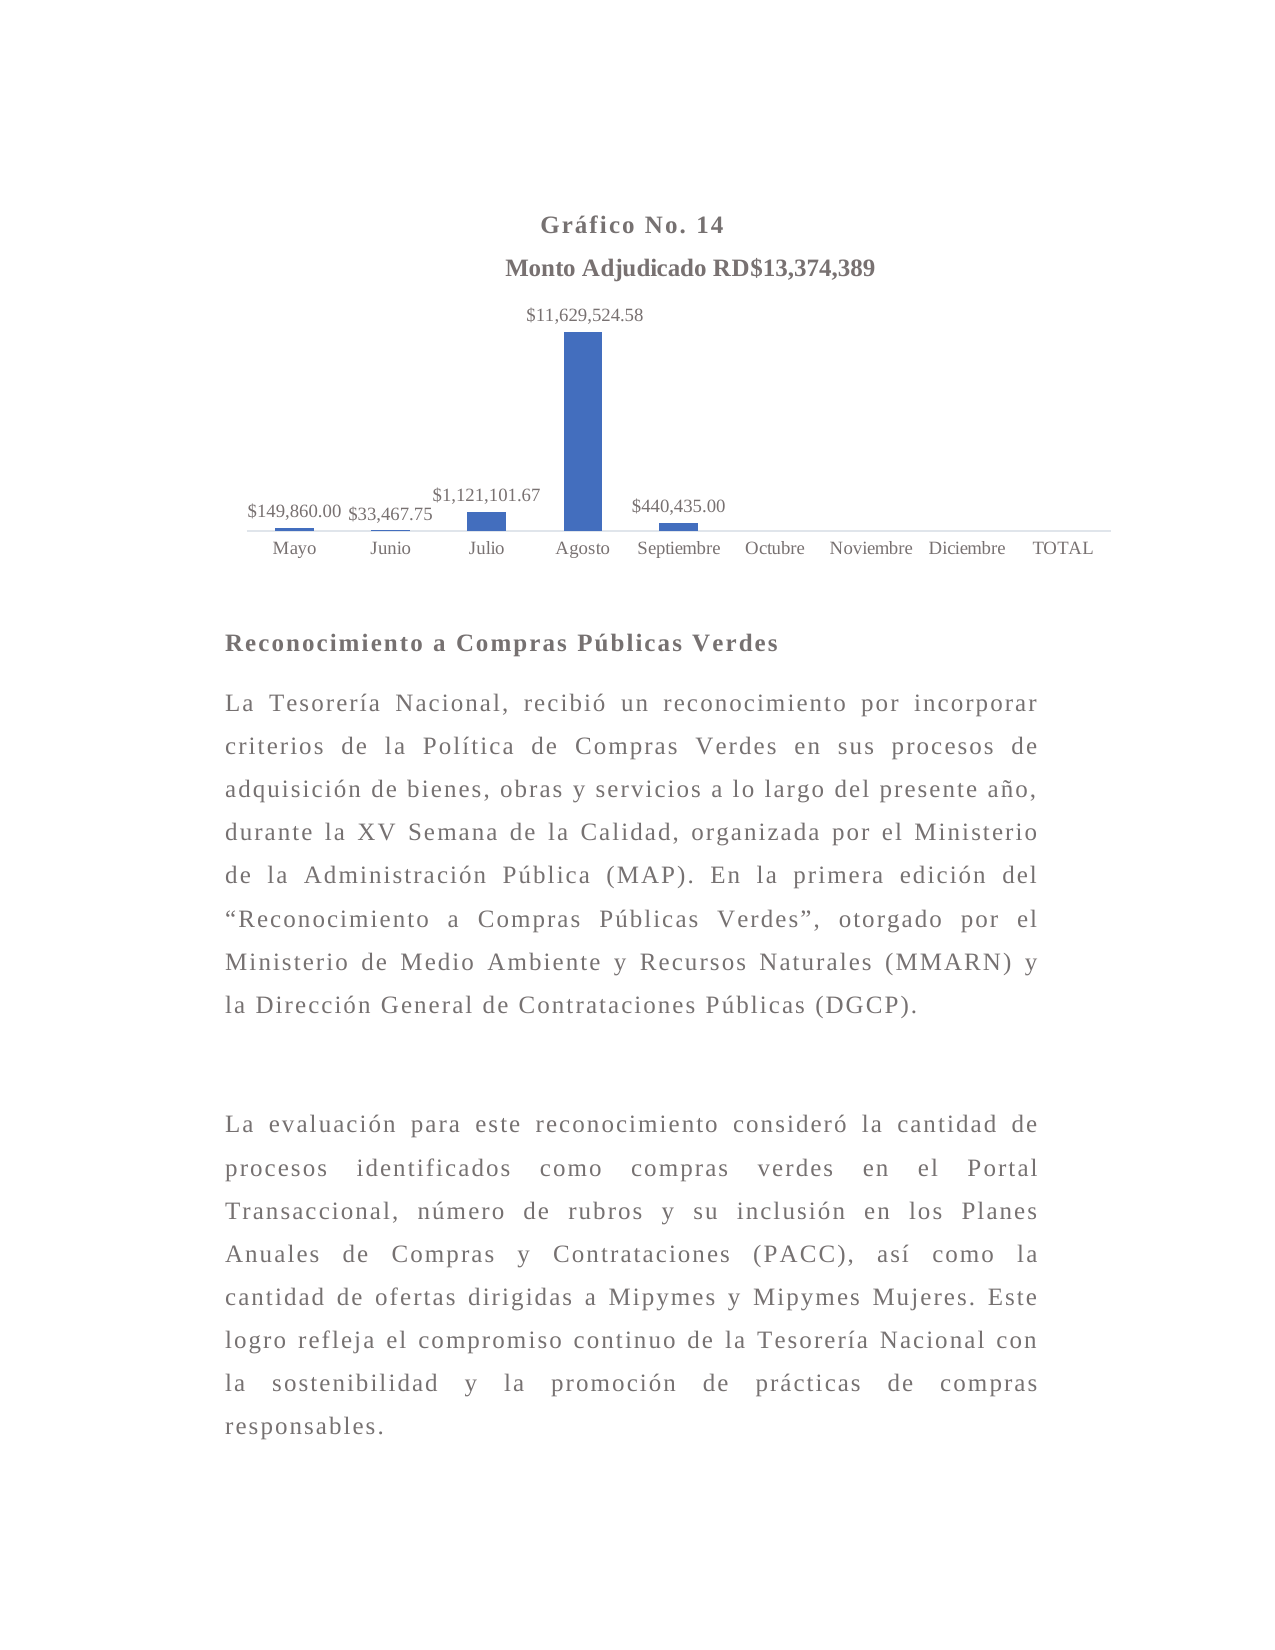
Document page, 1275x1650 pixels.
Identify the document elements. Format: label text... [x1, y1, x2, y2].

text La Tesorería Nacional, recibió un reconocimiento por incorporar criterios de la Política de Compras Verdes en sus procesos de adquisición de bienes, obras y servicios a lo largo del presente año, durante la XV Semana de la Calidad, organizada por el Ministerio de la Administración Pública (MAP). En la primera edición del “Reconocimiento a Compras Públicas Verdes”, otorgado por el Ministerio de Medio Ambiente y Recursos Naturales (MMARN) y la Dirección General de Contrataciones Públicas (DGCP). [225, 688, 1039, 1019]
text Reconocimiento a Compras Públicas Verdes [225, 628, 1039, 657]
text Gráfico No. 14 [225, 210, 1039, 238]
text La evaluación para este reconocimiento consideró la cantidad de procesos identificados como compras verdes en el Portal Transaccional, número de rubros y su inclusión en los Planes Anuales de Compras y Contrataciones (PACC), así como la cantidad de ofertas dirigidas a Mipymes y Mipymes Mujeres. Este logro refleja el compromiso continuo de la Tesorería Nacional con la sostenibilidad y la promoción de prácticas de compras responsables. [225, 1109, 1039, 1440]
